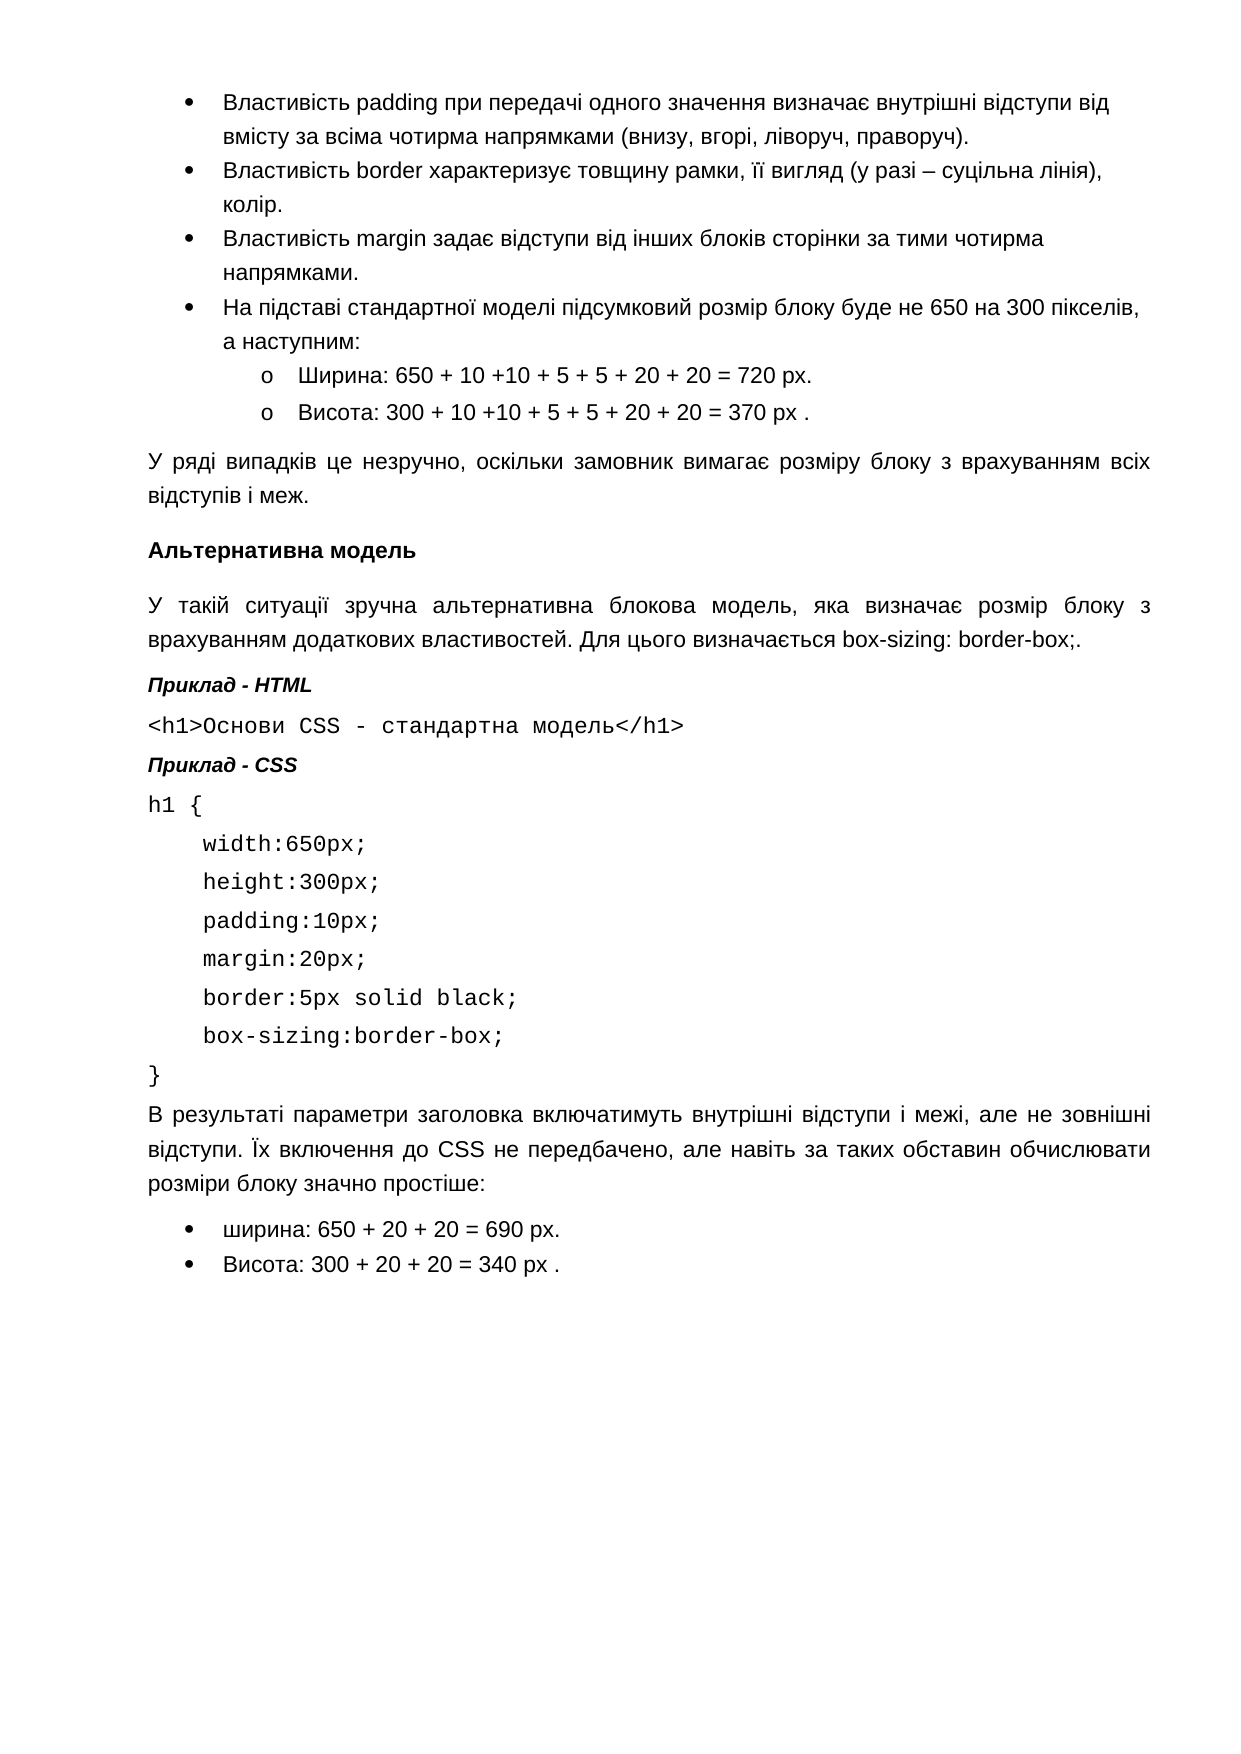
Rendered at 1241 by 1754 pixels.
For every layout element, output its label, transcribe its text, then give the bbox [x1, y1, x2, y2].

subtitle Альтернативна модель [148, 537, 1152, 563]
text <h1>Основи CSS - стандартна модель</h1> [148, 714, 1152, 740]
subtitle Приклад - HTML [148, 673, 1152, 697]
text height:300px; [148, 871, 1152, 897]
list ширина: 650 + 20 + 20 = 690 px. [185, 1216, 1152, 1243]
list Властивість margin задає відступи від інших блоків сторінки за тими чотирма напрямками. [185, 225, 1152, 286]
text h1 { [148, 794, 1152, 820]
text В результаті параметри заголовка включатимуть внутрішні відступи і межі, але не зовнішні відступи. Їх включення до CSS не передбачено, але навіть за таких обставин обчислювати розміри блоку значно простіше: [148, 1101, 1152, 1196]
list Властивість border характеризує товщину рамки, її вигляд (у разі – суцільна лінія), колір. [185, 157, 1152, 217]
list На підставі стандартної моделі підсумковий розмір блоку буде не 650 на 300 пікселів, а наступним: [185, 293, 1152, 354]
text padding:10px; [148, 909, 1152, 935]
text box-sizing:border-box; [148, 1024, 1152, 1050]
list Висота: 300 + 10 +10 + 5 + 5 + 20 + 20 = 370 px . [260, 399, 1152, 427]
text У такій ситуації зручна альтернативна блокова модель, яка визначає розмір блоку з врахуванням додаткових властивостей. Для цього визначається box-sizing: border-box;. [148, 592, 1152, 653]
text margin:20px; [148, 948, 1152, 973]
text } [148, 1063, 1152, 1089]
list Ширина: 650 + 10 +10 + 5 + 5 + 20 + 20 = 720 px. [260, 362, 1152, 390]
list Висота: 300 + 20 + 20 = 340 px . [185, 1251, 1152, 1277]
text width:650px; [148, 832, 1152, 858]
text У ряді випадків це незручно, оскільки замовник вимагає розміру блоку з врахуванням всіх відступів і меж. [148, 448, 1152, 508]
list Властивість padding при передачі одного значення визначає внутрішні відступи від вмісту за всіма чотирма напрямками (внизу, вгорі, ліворуч, праворуч). [185, 88, 1152, 149]
subtitle Приклад - CSS [148, 753, 1152, 777]
text border:5px solid black; [148, 986, 1152, 1012]
